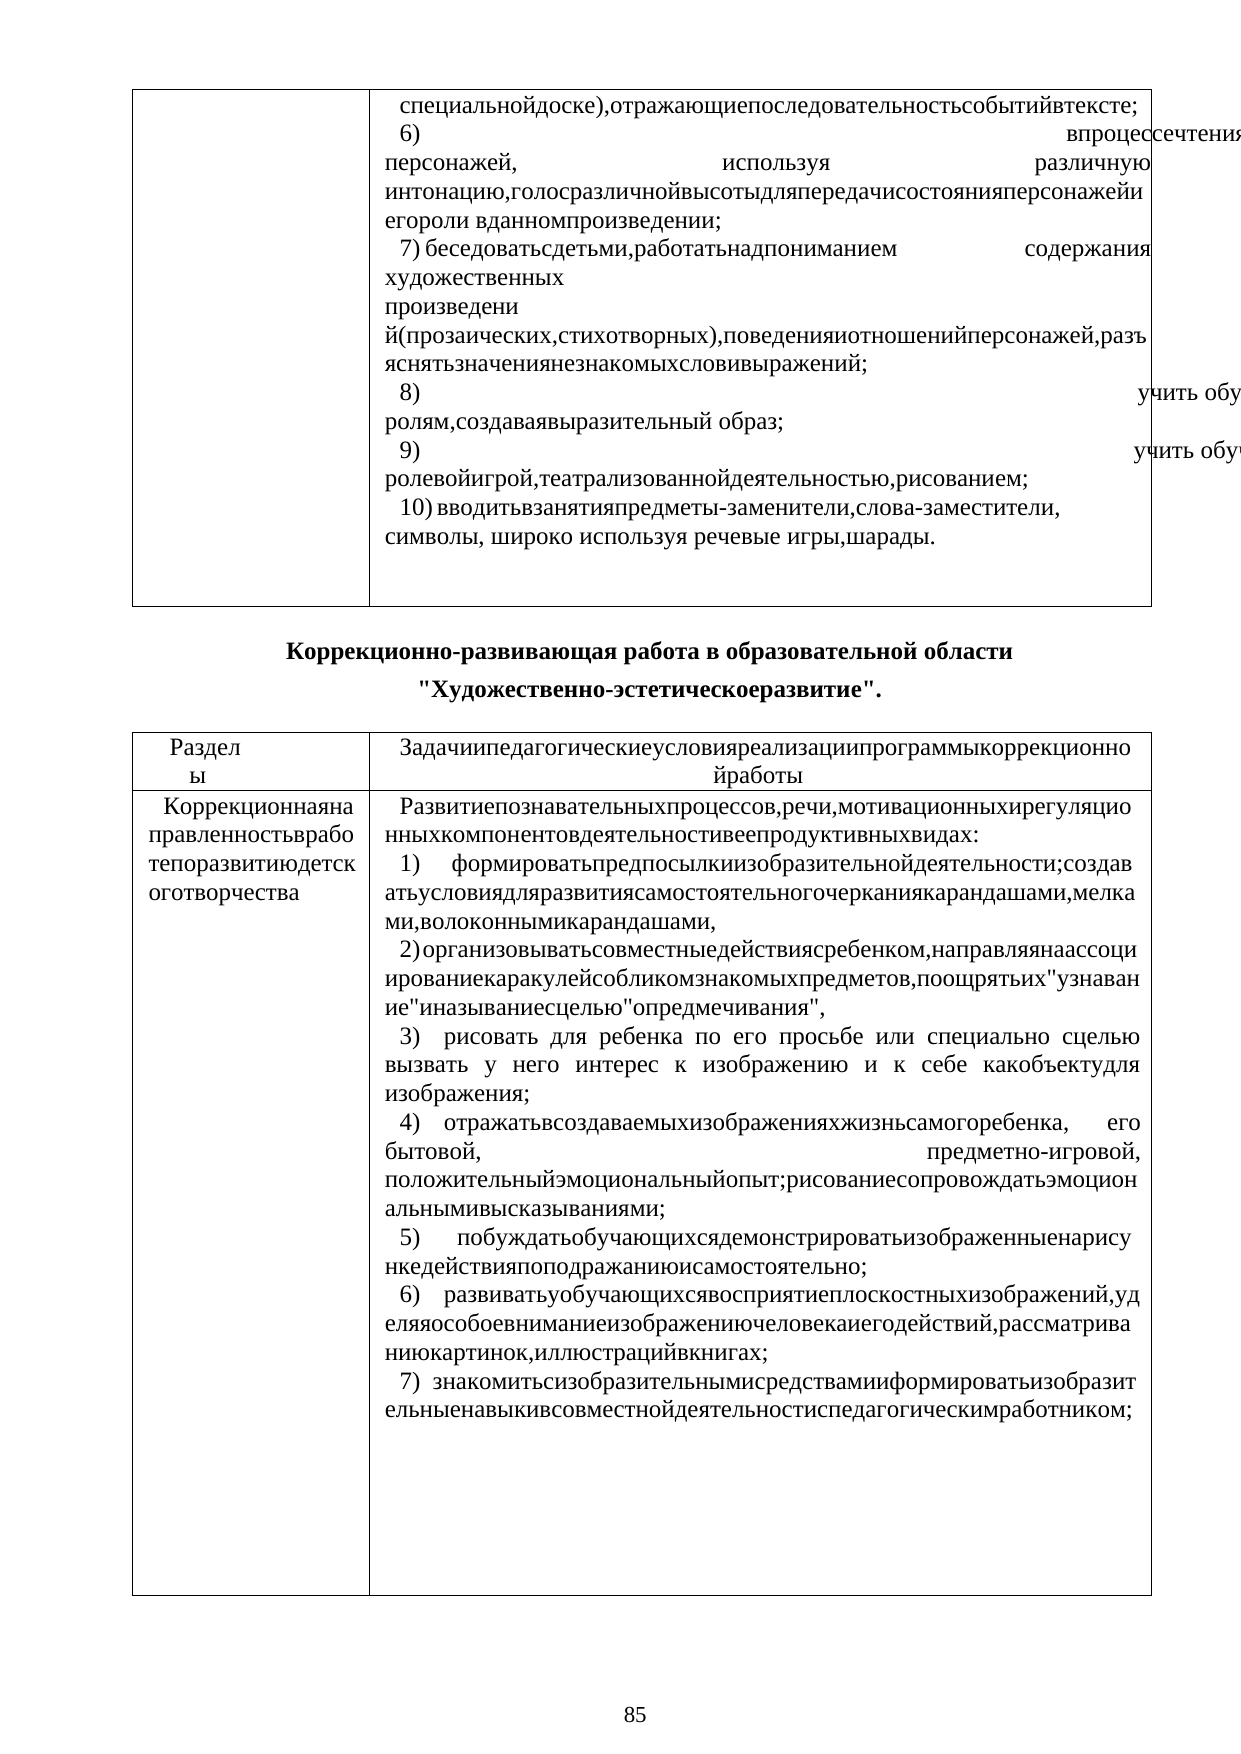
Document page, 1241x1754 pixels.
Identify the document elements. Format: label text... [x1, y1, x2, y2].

table_cell Коррекционнаянаправленностьвработепоразвитиюдетскоготворчества [133, 791, 369, 1595]
table_cell [133, 90, 369, 606]
text "Художественно-эстетическоеразвитие". [133, 674, 1151, 703]
table_cell Развитиепознавательныхпроцессов,речи,мотивационныхирегуляционныхкомпонентовдеятельностивеепродуктивныхвидах: формироватьпредпосылкиизобразительнойдеятельности;создаватьусловиядляразвитиясамостоятельногочерканиякарандашами,мелками,волоконнымикарандашами, организовыватьсовместныедействиясребенком,направляянаассоциированиекаракулейсобликомзнакомыхпредметов,поощрятьих"узнавание"иназываниесцелью"опредмечивания", рисовать для ребенка по его просьбе или специально сцелью вызвать у него интерес к изображению и к себе какобъектудля изображения; отражатьвсоздаваемыхизображенияхжизньсамогоребенка, его бытовой, предметно-игровой, положительныйэмоциональныйопыт;рисованиесопровождатьэмоциональнымивысказываниями; побуждатьобучающихсядемонстрироватьизображенныенарисункедействияпоподражаниюисамостоятельно; развиватьуобучающихсявосприятиеплоскостныхизображений,уделяяособоевниманиеизображениючеловекаиегодействий,рассматриваниюкартинок,иллюстрацийвкнигах; знакомитьсизобразительнымисредствамииформироватьизобразительныенавыкивсовместнойдеятельностиспедагогическимработником; [370, 791, 1151, 1595]
table_cell специальнойдоске),отражающиепоследовательностьсобытийвтексте; впроцессечтенияирассказываниядемонстрироватьповедение персонажей, используя различную интонацию,голосразличнойвысотыдляпередачисостоянияперсонажейиегороли вданномпроизведении; беседоватьсдетьми,работатьнадпониманием содержания художественных произведений(прозаических,стихотворных),поведенияиотношенийперсонажей,разъяснятьзначениянезнакомыхсловивыражений; учить обучающихся передавать содержание по ролям,создаваявыразительный образ; учить обучающихся рассказыванию, связывая с ролевойигрой,театрализованнойдеятельностью,рисованием; вводитьвзанятияпредметы-заменители,слова-заместители, символы, широко используя речевые игры,шарады. [370, 90, 1151, 606]
table_header Разделы [133, 733, 369, 790]
text Коррекционно-развивающая работа в образовательной области [133, 636, 1151, 664]
table_header Задачиипедагогическиеусловияреализациипрограммыкоррекционнойработы [370, 733, 1151, 790]
